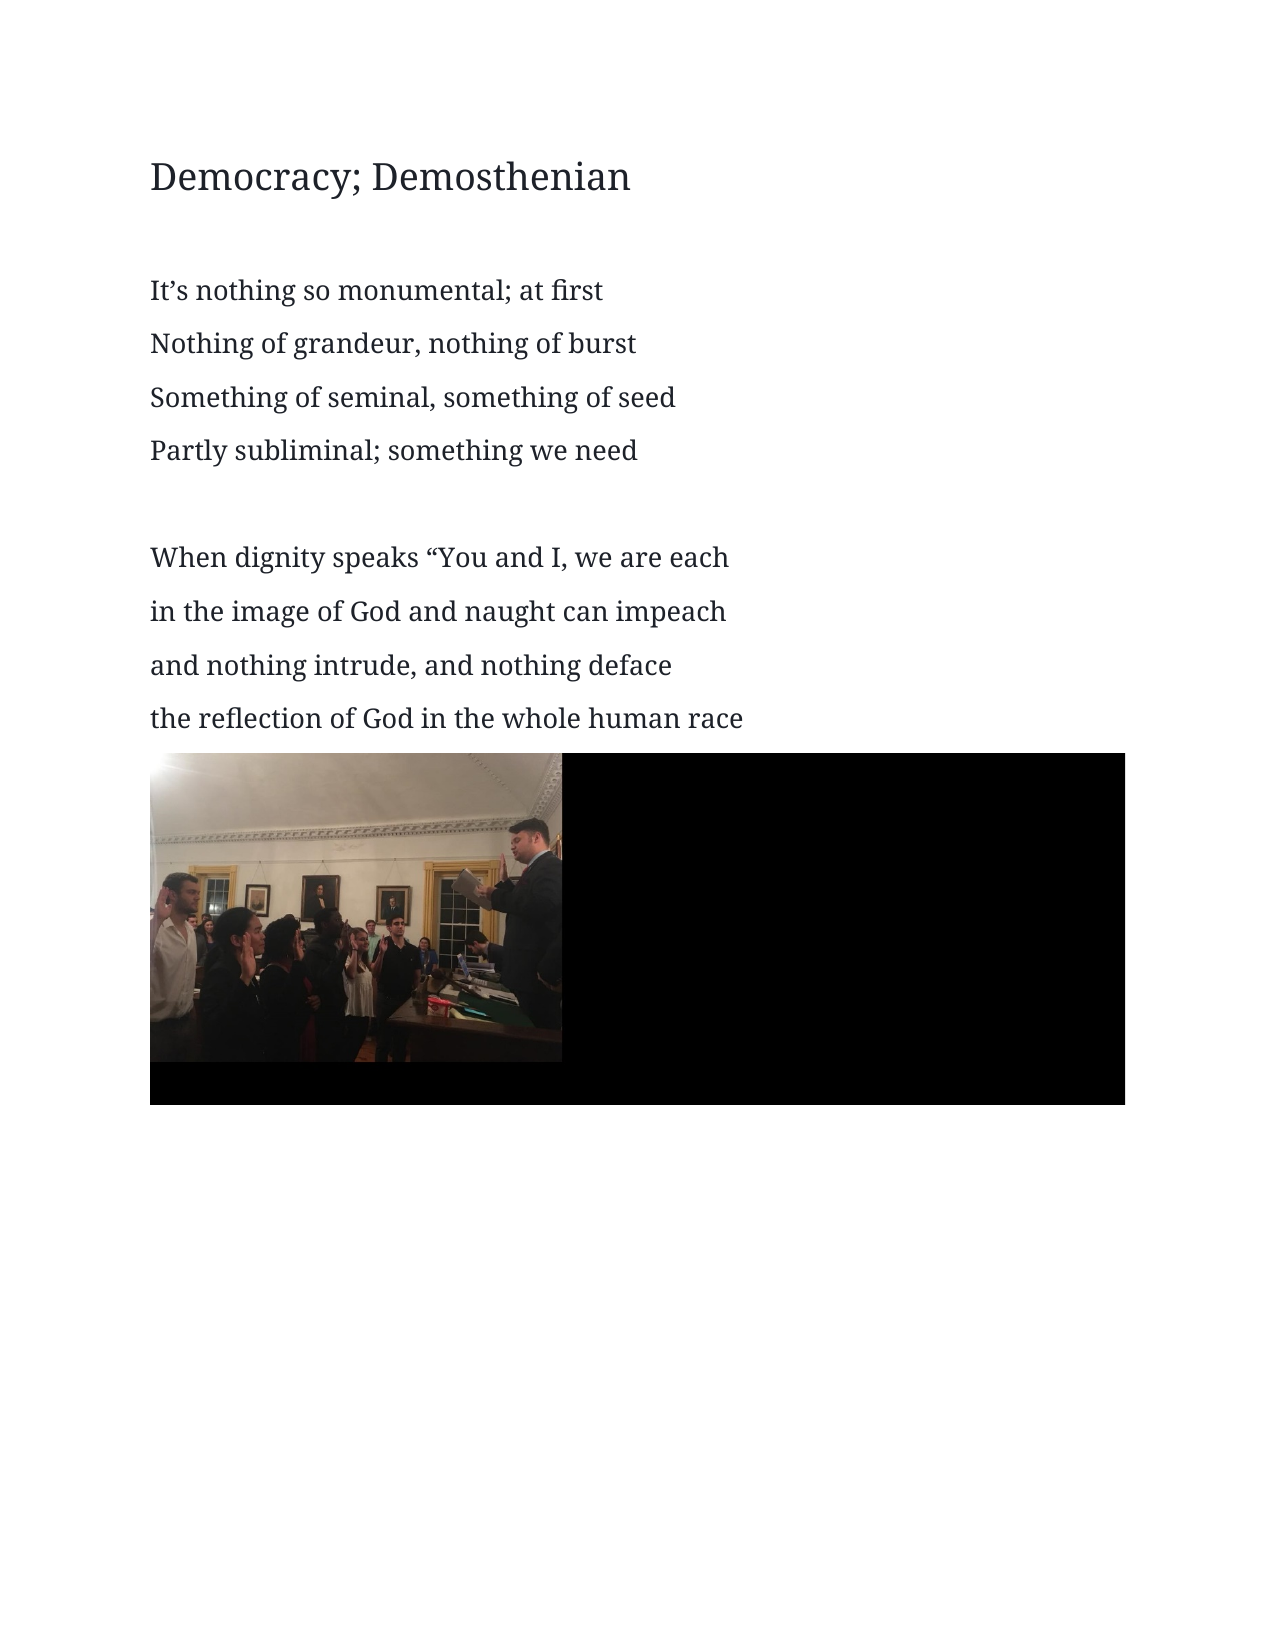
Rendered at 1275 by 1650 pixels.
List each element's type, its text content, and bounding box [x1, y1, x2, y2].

text It’s nothing so monumental; at first [150, 271, 1125, 308]
text Nothing of grandeur, nothing of burst [150, 325, 1125, 362]
text the reflection of God in the whole human race [150, 699, 1125, 736]
text Democracy; Demosthenian [150, 150, 1125, 201]
text Partly subliminal; something we need [150, 432, 1125, 469]
text When dignity speaks “You and I, we are each [150, 539, 1125, 576]
text Something of seminal, something of seed [150, 378, 1125, 415]
text in the image of God and naught can impeach [150, 592, 1125, 629]
picture [150, 753, 1125, 1105]
text and nothing intrude, and nothing deface [150, 646, 1125, 683]
